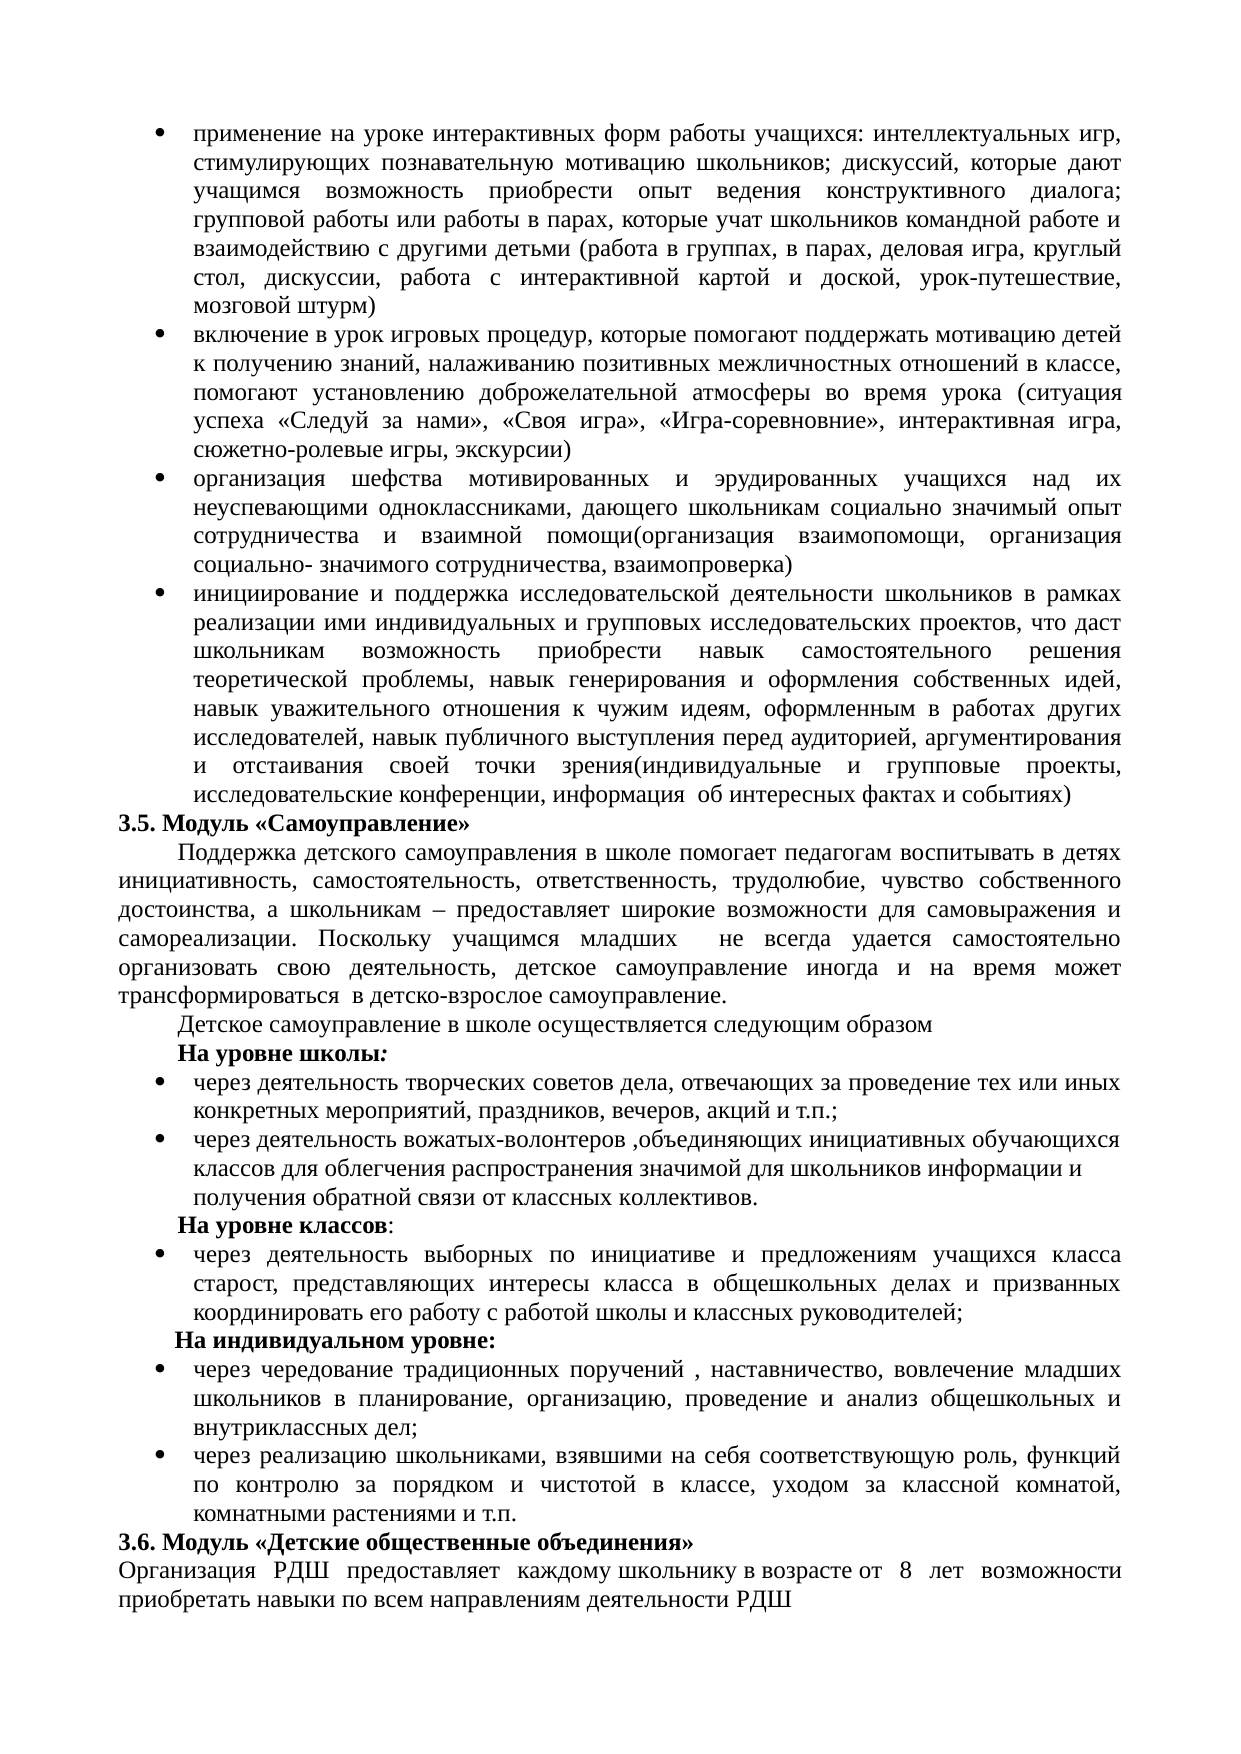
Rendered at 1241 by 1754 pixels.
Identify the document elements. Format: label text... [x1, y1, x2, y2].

text 3.5. Модуль «Самоуправление» [118, 808, 1122, 837]
list применение на уроке интерактивных форм работы учащихся: интеллектуальных игр, стимулирующих познавательную мотивацию школьников; дискуссий, которые дают учащимся возможность приобрести опыт ведения конструктивного диалога; групповой работы или работы в парах, которые учат школьников командной работе и взаимодействию с другими детьми (работа в группах, в парах, деловая игра, круглый стол, дискуссии, работа с интерактивной картой и доской, урок-путешествие, мозговой штурм) [156, 118, 1122, 319]
text На уровне школы: [118, 1038, 1122, 1067]
list организация шефства мотивированных и эрудированных учащихся над их неуспевающими одноклассниками, дающего школьникам социально значимый опыт сотрудничества и взаимной помощи(организация взаимопомощи, организация социально- значимого сотрудничества, взаимопроверка) [156, 463, 1122, 578]
list через чередование традиционных поручений , наставничество, вовлечение младших школьников в планирование, организацию, проведение и анализ общешкольных и внутриклассных дел; [156, 1354, 1122, 1441]
text Поддержка детского самоуправления в школе помогает педагогам воспитывать в детях инициативность, самостоятельность, ответственность, трудолюбие, чувство собственного достоинства, а школьникам – предоставляет широкие возможности для самовыражения и самореализации. Поскольку учащимся младших не всегда удается самостоятельно организовать свою деятельность, детское самоуправление иногда и на время может трансформироваться в детско-взрослое самоуправление. [118, 837, 1122, 1009]
text Организация РДШ предоставляет каждому школьнику в возрасте от 8 лет возможности приобретать навыки по всем направлениям деятельности РДШ [792, 1556, 1122, 1613]
text Детское самоуправление в школе осуществляется следующим образом [118, 1009, 1122, 1038]
list через деятельность творческих советов дела, отвечающих за проведение тех или иных конкретных мероприятий, праздников, вечеров, акций и т.п.; [156, 1067, 1122, 1124]
text На уровне классов: [118, 1211, 1122, 1239]
list инициирование и поддержка исследовательской деятельности школьников в рамках реализации ими индивидуальных и групповых исследовательских проектов, что даст школьникам возможность приобрести навык самостоятельного решения теоретической проблемы, навык генерирования и оформления собственных идей, навык уважительного отношения к чужим идеям, оформленным в работах других исследователей, навык публичного выступления перед аудиторией, аргументирования и отстаивания своей точки зрения(индивидуальные и групповые проекты, исследовательские конференции, информация об интересных фактах и событиях) [156, 578, 1122, 808]
list через деятельность вожатых-волонтеров ,объединяющих инициативных обучающихся классов для облегчения распространения значимой для школьников информации и получения обратной связи от классных коллективов. [156, 1124, 1122, 1211]
list через деятельность выборных по инициативе и предложениям учащихся класса старост, представляющих интересы класса в общешкольных делах и призванных координировать его работу с работой школы и классных руководителей; [156, 1239, 1122, 1326]
list включение в урок игровых процедур, которые помогают поддержать мотивацию детей к получению знаний, налаживанию позитивных межличностных отношений в классе, помогают установлению доброжелательной атмосферы во время урока (ситуация успеха «Следуй за нами», «Своя игра», «Игра-соревновние», интерактивная игра, сюжетно-ролевые игры, экскурсии) [156, 319, 1122, 463]
text На индивидуальном уровне: [156, 1326, 1122, 1354]
list через реализацию школьниками, взявшими на себя соответствующую роль, функций по контролю за порядком и чистотой в классе, уходом за классной комнатой, комнатными растениями и т.п. [156, 1441, 1122, 1527]
text 3.6. Модуль «Детские общественные объединения» [118, 1527, 1122, 1556]
